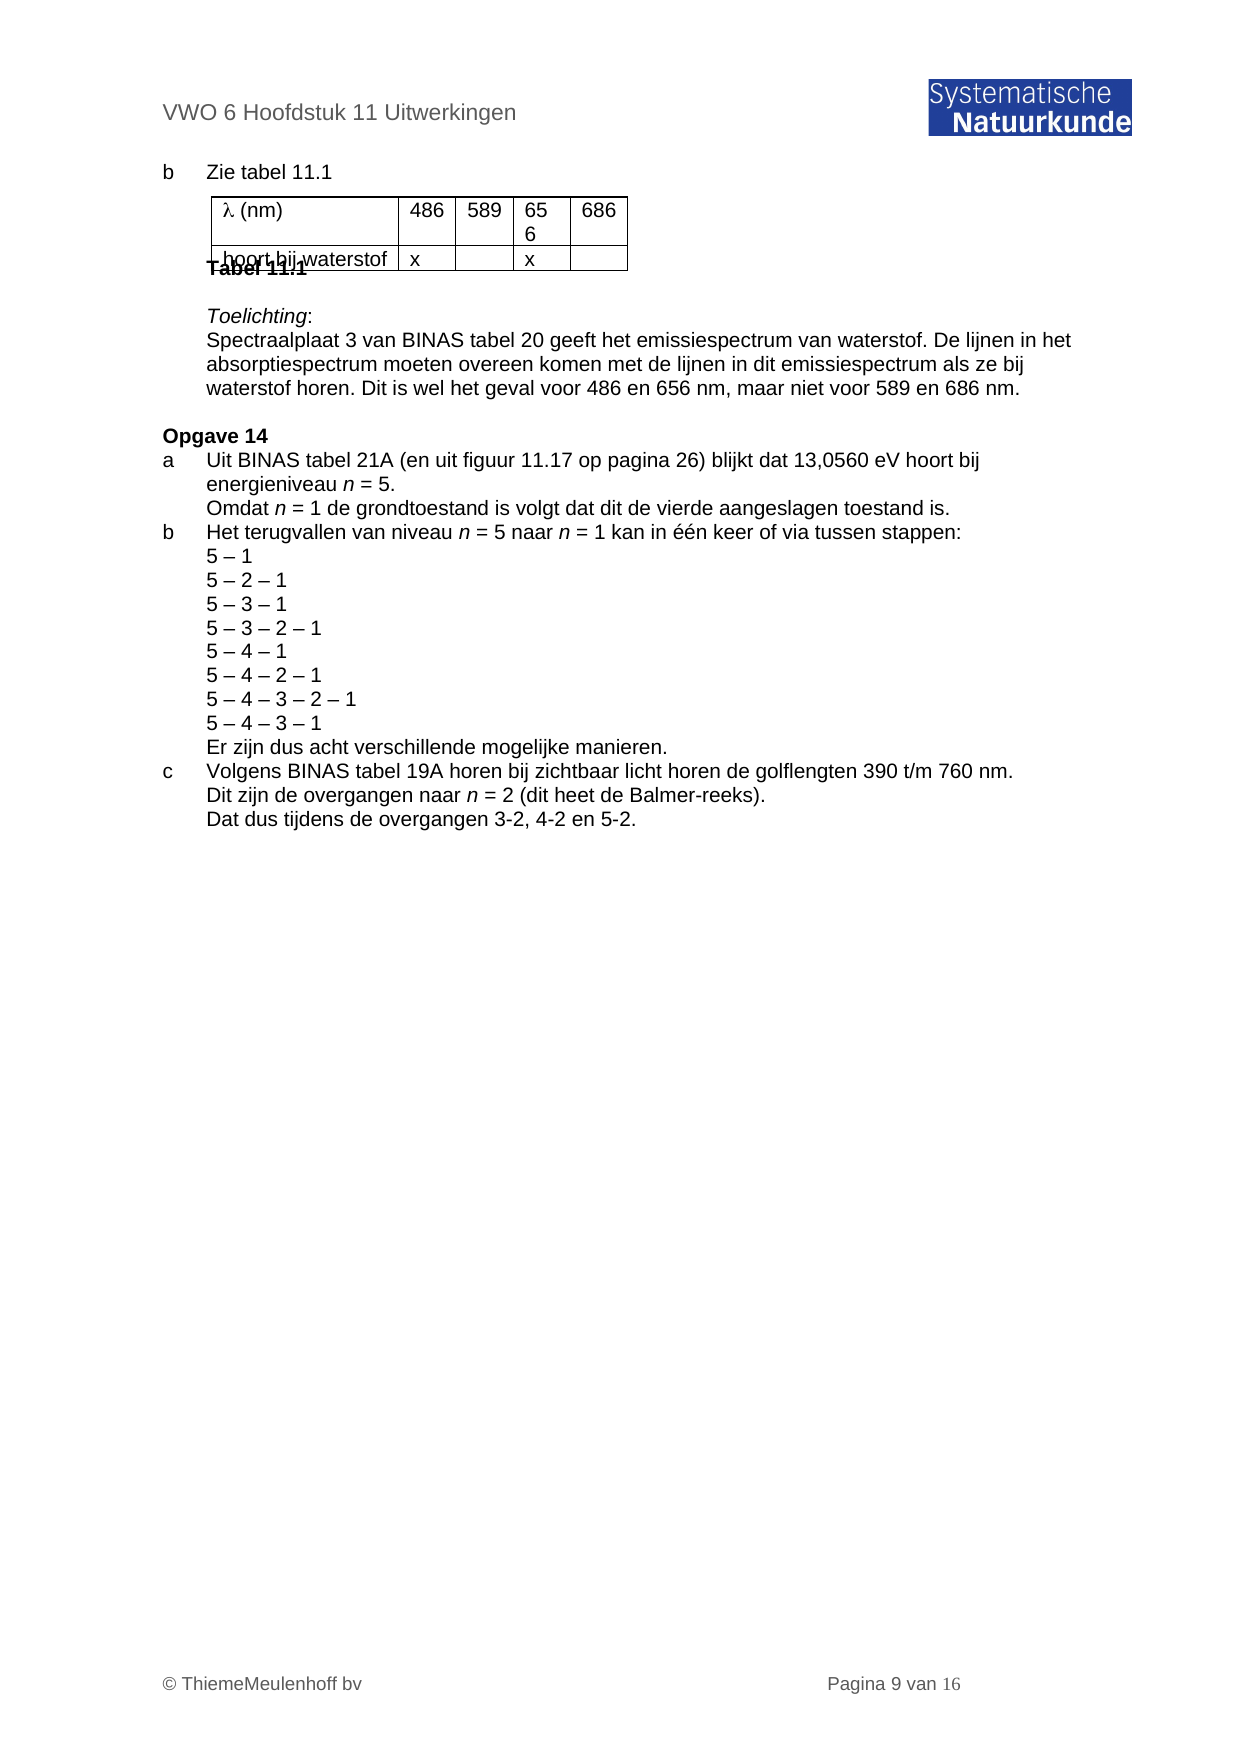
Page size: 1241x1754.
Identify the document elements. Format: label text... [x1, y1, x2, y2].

text Tabel 11.1 [162, 256, 1078, 280]
text 5 – 1 [162, 543, 1078, 567]
table_cell x [399, 246, 455, 270]
text 5 – 4 – 3 – 1 [162, 711, 1078, 735]
text c Volgens BINAS tabel 19A horen bij zichtbaar licht horen de golflengten 390 t/m 760 nm. [162, 759, 1078, 783]
text Spectraalplaat 3 van BINAS tabel 20 geeft het emissiespectrum van waterstof. De lijnen in het absorptiespectrum moeten overeen komen met de lijnen in dit emissiespectrum als ze bij waterstof horen. Dit is wel het geval voor 486 en 656 nm, maar niet voor 589 en 686 nm. [162, 328, 1078, 400]
text 5 – 2 – 1 [162, 567, 1078, 591]
text 5 – 3 – 1 [162, 591, 1078, 615]
text 5 – 3 – 2 – 1 [162, 615, 1078, 639]
table_header 589 [456, 198, 513, 245]
table_cell x [514, 246, 570, 270]
picture [928, 79, 1132, 136]
text Toelichting: [162, 304, 1078, 328]
table_header (nm) [212, 198, 398, 245]
text Omdat n = 1 de grondtoestand is volgt dat dit de vierde aangeslagen toestand is. [162, 496, 1078, 519]
table_cell hoort bij waterstof [212, 246, 398, 270]
text a Uit BINAS tabel 21A (en uit figuur 11.17 op pagina 26) blijkt dat 13,0560 eV hoort bij energieniveau n = 5. [162, 448, 1078, 496]
text Er zijn dus acht verschillende mogelijke manieren. [162, 735, 1078, 759]
table_header 486 [399, 198, 455, 245]
text 5 – 4 – 2 – 1 [162, 663, 1078, 687]
text Opgave 14 [162, 424, 1078, 448]
text Dat dus tijdens de overgangen 3-2, 4-2 en 5-2. [162, 807, 1078, 831]
text b Het terugvallen van niveau n = 5 naar n = 1 kan in één keer of via tussen stappen: [162, 519, 1078, 543]
table_cell [456, 246, 513, 270]
text 5 – 4 – 3 – 2 – 1 [162, 687, 1078, 711]
text Dit zijn de overgangen naar n = 2 (dit heet de Balmer-reeks). [162, 783, 1078, 807]
text 5 – 4 – 1 [162, 639, 1078, 663]
table_header 686 [571, 198, 627, 245]
table_cell [571, 246, 627, 270]
table_header 656 [514, 198, 570, 245]
text b Zie tabel 11.1 [162, 160, 1078, 184]
